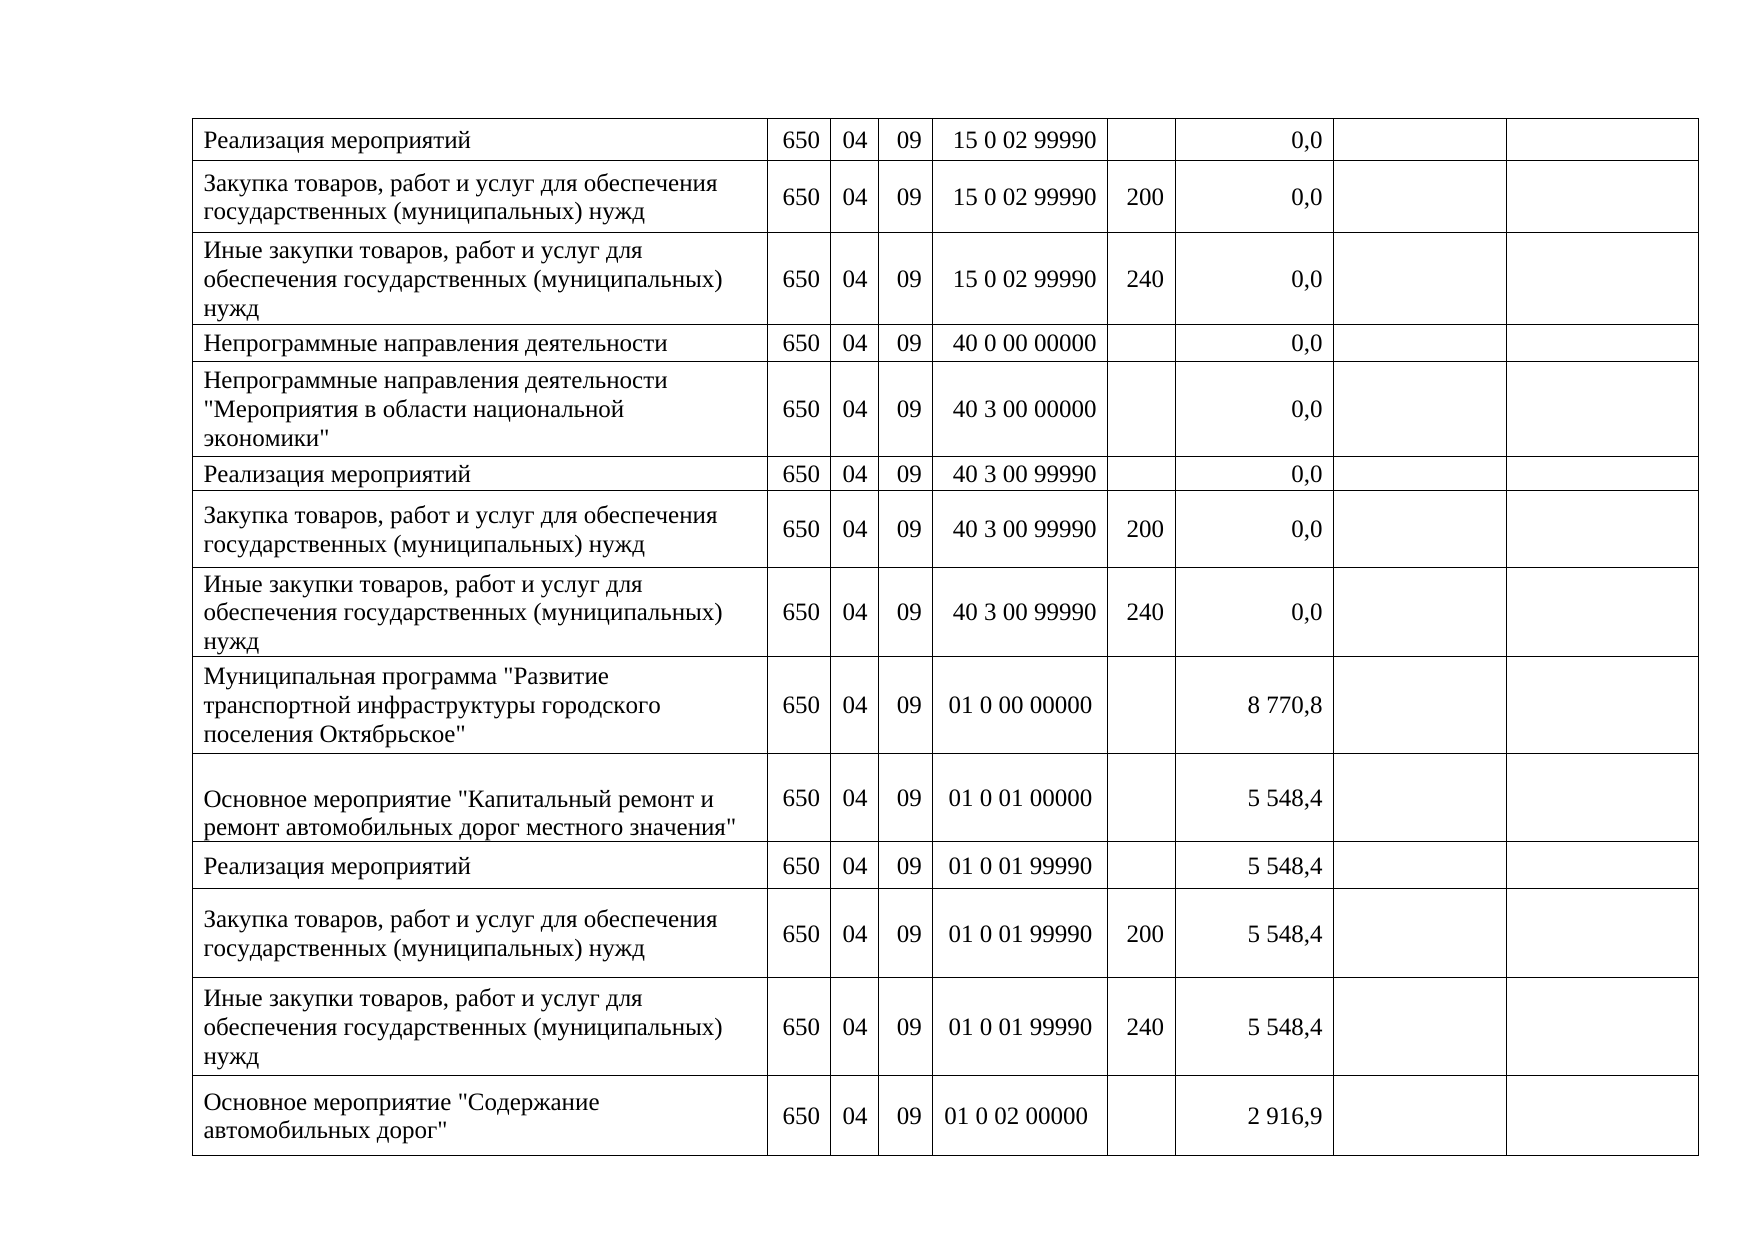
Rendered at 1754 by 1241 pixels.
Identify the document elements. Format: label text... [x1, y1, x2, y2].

table_cell 240 [1108, 568, 1175, 656]
table_cell [1334, 842, 1506, 888]
table_cell 8 770,8 [1176, 657, 1333, 752]
table_cell 0,0 [1176, 568, 1333, 656]
table_cell 650 [768, 362, 830, 456]
table_cell 04 [831, 978, 878, 1075]
table_cell Иные закупки товаров, работ и услуг для обеспечения государственных (муниципальных) нужд [193, 978, 767, 1075]
table_cell [1334, 889, 1506, 977]
table_cell 40 3 00 00000 [933, 362, 1107, 456]
table_cell 650 [768, 754, 830, 841]
table_cell [1108, 457, 1175, 489]
table_cell 01 0 01 99990 [933, 978, 1107, 1075]
table_cell 650 [768, 1076, 830, 1155]
table_cell 09 [879, 568, 932, 656]
table_cell 09 [879, 457, 932, 489]
table_cell Основное мероприятие "Капитальный ремонт и ремонт автомобильных дорог местного значения" [193, 754, 767, 841]
table_cell 15 0 02 99990 [933, 161, 1107, 232]
table_cell 240 [1108, 233, 1175, 324]
table_cell 40 3 00 99990 [933, 491, 1107, 567]
table_cell 0,0 [1176, 457, 1333, 489]
table_cell [1507, 362, 1698, 456]
table_cell 09 [879, 1076, 932, 1155]
table_cell [1334, 233, 1506, 324]
table_cell [1108, 842, 1175, 888]
table_cell 04 [831, 568, 878, 656]
table_cell 650 [768, 978, 830, 1075]
table_cell 200 [1108, 889, 1175, 977]
table_cell [1507, 233, 1698, 324]
table_cell 650 [768, 119, 830, 160]
table_cell Реализация мероприятий [193, 119, 767, 160]
table_cell [1334, 978, 1506, 1075]
table_cell [1507, 889, 1698, 977]
table_cell 5 548,4 [1176, 842, 1333, 888]
table_cell [1334, 754, 1506, 841]
table_cell 04 [831, 889, 878, 977]
table_cell 2 916,9 [1176, 1076, 1333, 1155]
table_cell [1507, 754, 1698, 841]
table_cell 09 [879, 119, 932, 160]
table_cell 40 3 00 99990 [933, 568, 1107, 656]
table_cell 09 [879, 161, 932, 232]
table_cell [1334, 1076, 1506, 1155]
table_cell 5 548,4 [1176, 889, 1333, 977]
table_cell 650 [768, 325, 830, 361]
table_cell 0,0 [1176, 161, 1333, 232]
table_cell 04 [831, 1076, 878, 1155]
table_cell 650 [768, 889, 830, 977]
table_cell 15 0 02 99990 [933, 119, 1107, 160]
table_cell Непрограммные направления деятельности "Мероприятия в области национальной экономики" [193, 362, 767, 456]
table_cell 15 0 02 99990 [933, 233, 1107, 324]
table_cell 04 [831, 491, 878, 567]
table_cell [1507, 568, 1698, 656]
table_cell [1334, 568, 1506, 656]
table_cell 650 [768, 233, 830, 324]
table_cell 09 [879, 842, 932, 888]
table_cell 09 [879, 362, 932, 456]
table_cell [1334, 161, 1506, 232]
table_cell 01 0 02 00000 [933, 1076, 1107, 1155]
table_cell 09 [879, 978, 932, 1075]
table_cell 0,0 [1176, 325, 1333, 361]
table_cell [1334, 491, 1506, 567]
table_cell 09 [879, 491, 932, 567]
table_cell [1507, 491, 1698, 567]
table_cell [1334, 362, 1506, 456]
table_cell [1507, 842, 1698, 888]
table_cell Реализация мероприятий [193, 842, 767, 888]
table_cell 650 [768, 491, 830, 567]
table_cell 40 0 00 00000 [933, 325, 1107, 361]
table_cell 04 [831, 325, 878, 361]
table_cell [1507, 978, 1698, 1075]
table_cell 01 0 01 99990 [933, 842, 1107, 888]
table_cell 04 [831, 457, 878, 489]
table_cell 09 [879, 657, 932, 752]
table_cell 5 548,4 [1176, 754, 1333, 841]
table_cell 04 [831, 754, 878, 841]
table_cell [1108, 325, 1175, 361]
table_cell 200 [1108, 161, 1175, 232]
table_cell 650 [768, 657, 830, 752]
table_cell Муниципальная программа "Развитие транспортной инфраструктуры городского поселения Октябрьское" [193, 657, 767, 752]
table_cell 200 [1108, 491, 1175, 567]
table_cell Иные закупки товаров, работ и услуг для обеспечения государственных (муниципальных) нужд [193, 568, 767, 656]
table_cell [1507, 657, 1698, 752]
table_cell Закупка товаров, работ и услуг для обеспечения государственных (муниципальных) нужд [193, 161, 767, 232]
table_cell [1334, 457, 1506, 489]
table_cell Иные закупки товаров, работ и услуг для обеспечения государственных (муниципальных) нужд [193, 233, 767, 324]
table_cell 650 [768, 568, 830, 656]
table_cell [1108, 754, 1175, 841]
table_cell 09 [879, 233, 932, 324]
table_cell Непрограммные направления деятельности [193, 325, 767, 361]
table_cell [1108, 119, 1175, 160]
table_cell 01 0 01 00000 [933, 754, 1107, 841]
table_cell [1108, 1076, 1175, 1155]
table_cell 01 0 01 99990 [933, 889, 1107, 977]
table_cell 0,0 [1176, 362, 1333, 456]
table_cell 04 [831, 119, 878, 160]
table_cell 09 [879, 754, 932, 841]
table_cell [1108, 657, 1175, 752]
table_cell [1108, 362, 1175, 456]
table_cell 09 [879, 325, 932, 361]
table_cell 0,0 [1176, 233, 1333, 324]
table_cell 650 [768, 842, 830, 888]
table_cell 5 548,4 [1176, 978, 1333, 1075]
table_cell [1334, 657, 1506, 752]
table_cell 04 [831, 657, 878, 752]
table_cell 0,0 [1176, 119, 1333, 160]
table_cell [1507, 119, 1698, 160]
table_cell 01 0 00 00000 [933, 657, 1107, 752]
table_cell 04 [831, 161, 878, 232]
table_cell [1507, 457, 1698, 489]
table_cell 04 [831, 842, 878, 888]
table_cell 04 [831, 362, 878, 456]
table_cell 650 [768, 161, 830, 232]
table_cell [1334, 325, 1506, 361]
table_cell Закупка товаров, работ и услуг для обеспечения государственных (муниципальных) нужд [193, 889, 767, 977]
table_cell Основное мероприятие "Содержание автомобильных дорог" [193, 1076, 767, 1155]
table_cell 650 [768, 457, 830, 489]
table_cell 240 [1108, 978, 1175, 1075]
table_cell [1507, 1076, 1698, 1155]
table_cell 04 [831, 233, 878, 324]
table_cell Реализация мероприятий [193, 457, 767, 489]
table_cell 40 3 00 99990 [933, 457, 1107, 489]
table_cell 09 [879, 889, 932, 977]
table_cell 0,0 [1176, 491, 1333, 567]
table_cell [1507, 161, 1698, 232]
table_cell Закупка товаров, работ и услуг для обеспечения государственных (муниципальных) нужд [193, 491, 767, 567]
table_cell [1507, 325, 1698, 361]
table_cell [1334, 119, 1506, 160]
